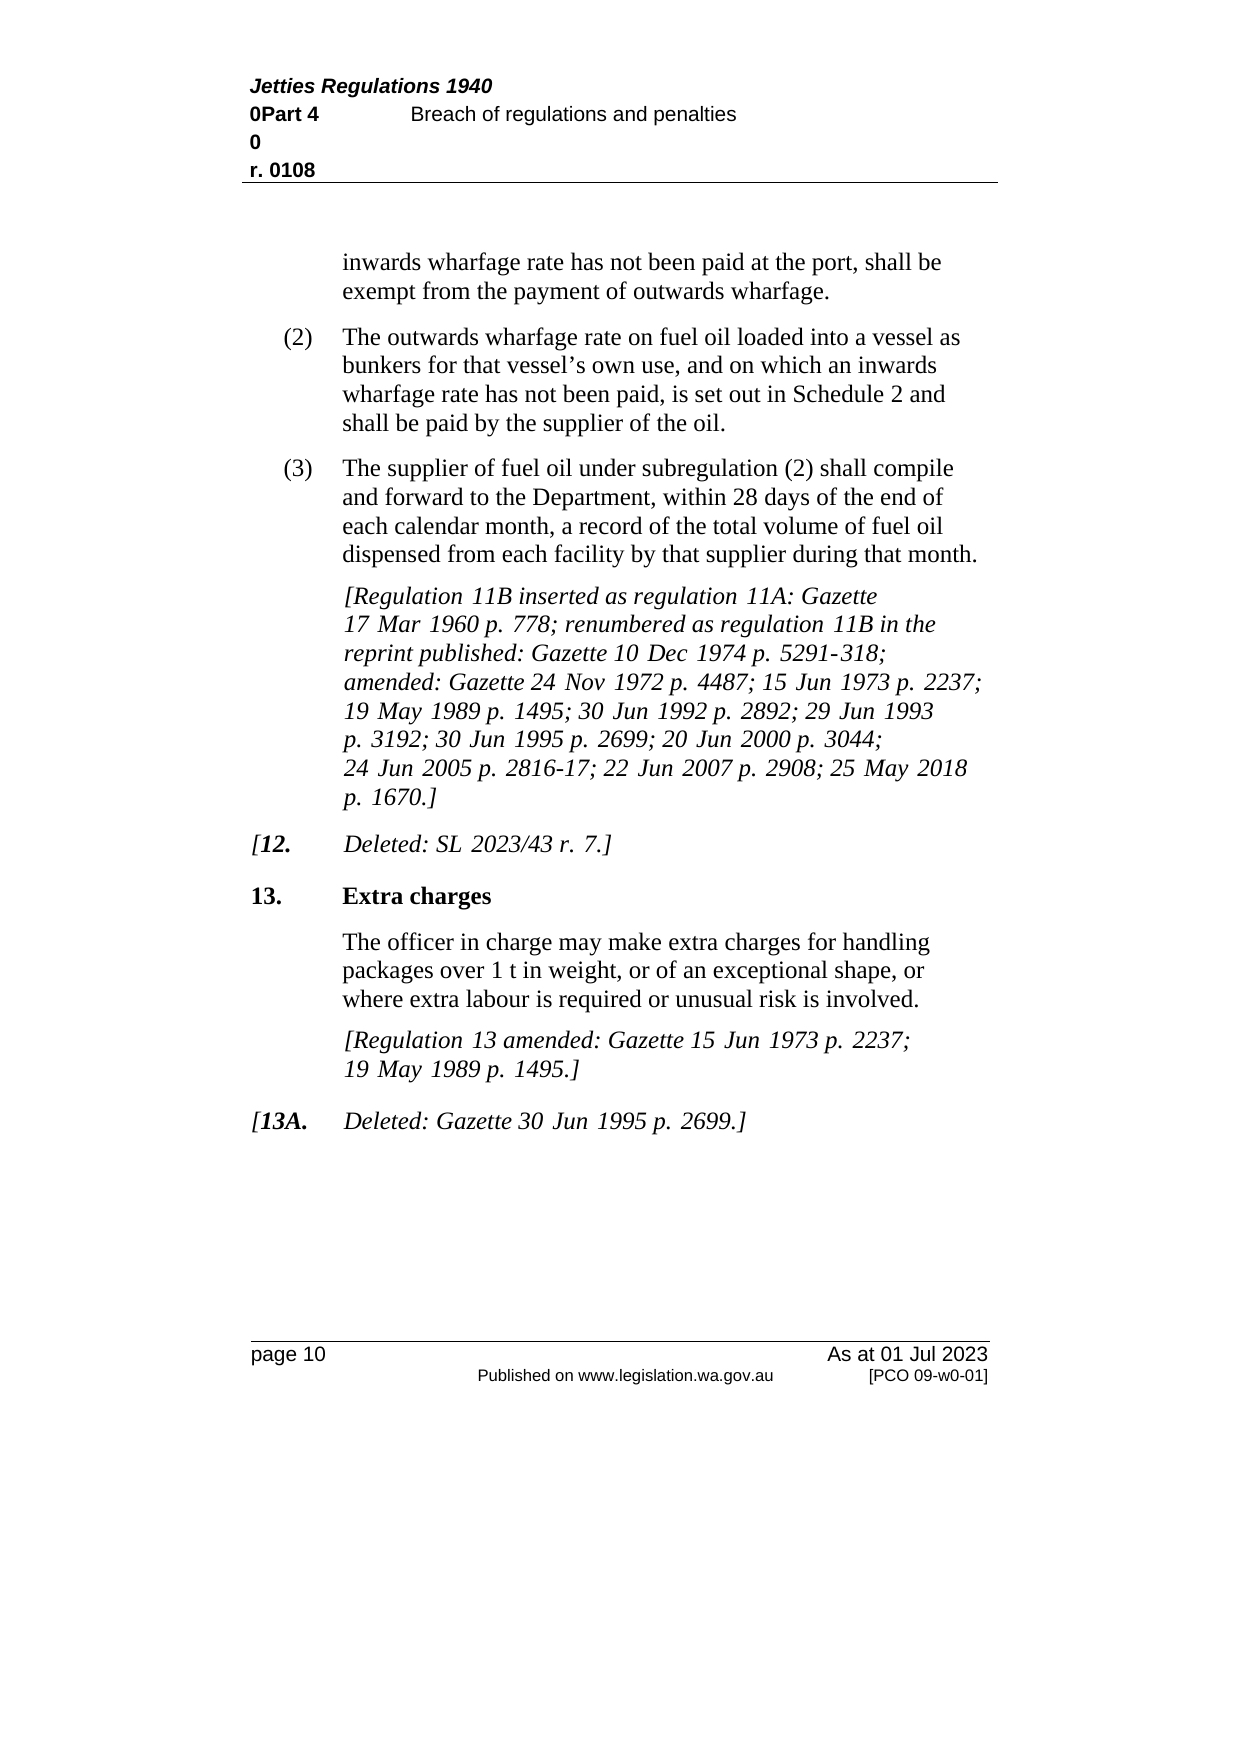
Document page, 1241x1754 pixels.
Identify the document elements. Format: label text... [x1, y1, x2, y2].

text (2) The outwards wharfage rate on fuel oil loaded into a vessel as bunkers for that vessel’s own use, and on which an inwards wharfage rate has not been paid, is set out in Schedule 2 and shall be paid by the supplier of the oil. [251, 322, 990, 437]
text [13A. Deleted: Gazette 30 Jun 1995 p. 2699.] [251, 1106, 990, 1134]
text [Regulation 13 amended: Gazette 15 Jun 1973 p. 2237; 19 May 1989 p. 1495.] [251, 1025, 990, 1083]
text [12. Deleted: SL 2023/43 r. 7.] [251, 829, 990, 858]
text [251, 247, 990, 305]
text The officer in charge may make extra charges for handling packages over 1 t in weight, or of an exceptional shape, or where extra labour is required or unusual risk is involved. [251, 927, 990, 1013]
subtitle 13. Extra charges [251, 881, 990, 910]
text [Regulation 11B inserted as regulation 11A: Gazette 17 Mar 1960 p. 778; renumbered as regulation 11B in the reprint published: Gazette 10 Dec 1974 p. 5291-318; amended: Gazette 24 Nov 1972 p. 4487; 15 Jun 1973 p. 2237; 19 May 1989 p. 1495; 30 Jun 1992 p. 2892; 29 Jun 1993 p. 3192; 30 Jun 1995 p. 2699; 20 Jun 2000 p. 3044; 24 Jun 2005 p. 2816-17; 22 Jun 2007 p. 2908; 25 May 2018 p. 1670.] [251, 581, 990, 811]
text (3) The supplier of fuel oil under subregulation (2) shall compile and forward to the Department, within 28 days of the end of each calendar month, a record of the total volume of fuel oil dispensed from each facility by that supplier during that month. [251, 453, 990, 568]
